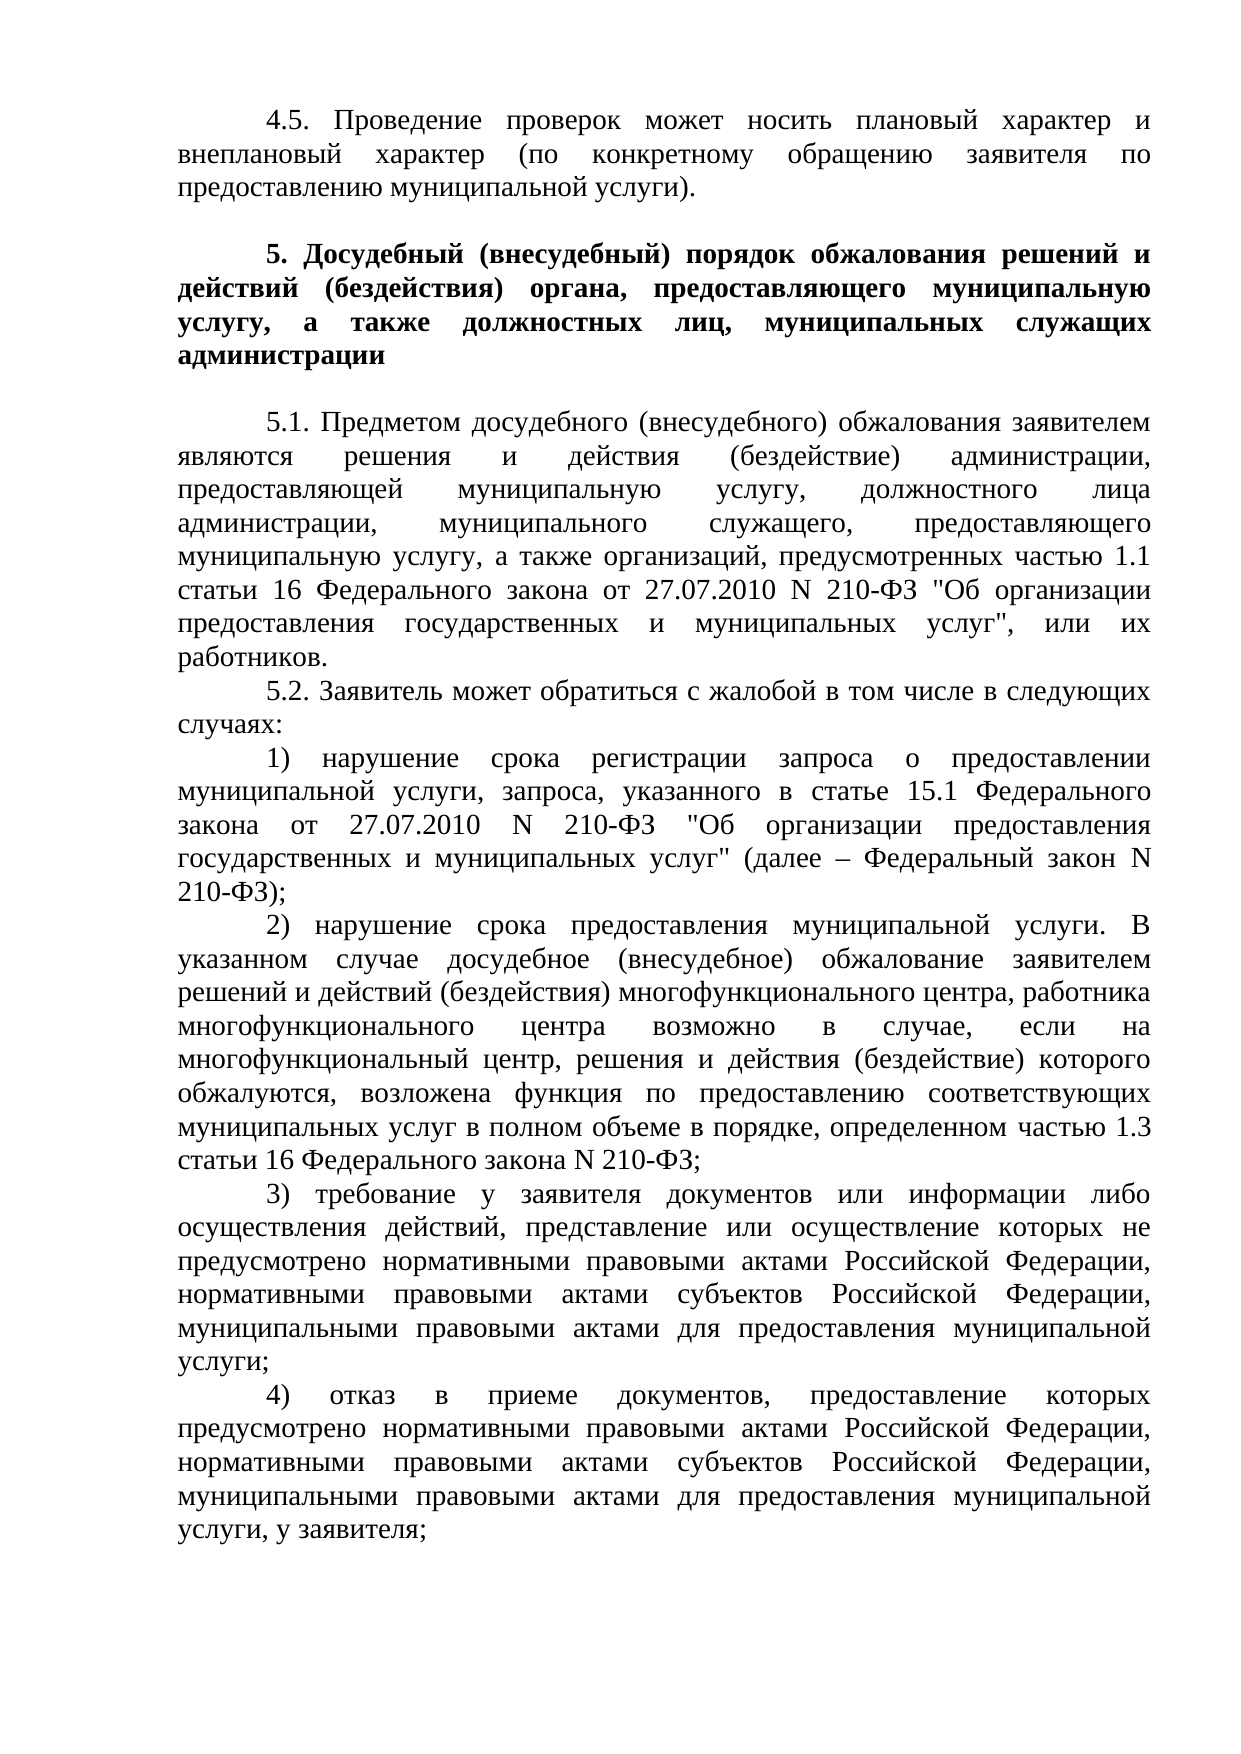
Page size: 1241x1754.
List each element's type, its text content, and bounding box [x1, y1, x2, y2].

text 5. Досудебный (внесудебный) порядок обжалования решений и действий (бездействия) органа, предоставляющего муниципальную услугу, а также должностных лиц, муниципальных служащих администрации [177, 237, 1152, 371]
text 5.2. Заявитель может обратиться с жалобой в том числе в следующих случаях: [177, 673, 1152, 740]
text 4.5. Проведение проверок может носить плановый характер и внеплановый характер (по конкретному обращению заявителя по предоставлению муниципальной услуги). [177, 102, 1152, 203]
text 5.1. Предметом досудебного (внесудебного) обжалования заявителем являются решения и действия (бездействие) администрации, предоставляющей муниципальную услугу, должностного лица администрации, муниципального служащего, предоставляющего муниципальную услугу, а также организаций, предусмотренных частью 1.1 статьи 16 Федерального закона от 27.07.2010 N 210-ФЗ "Об организации предоставления государственных и муниципальных услуг", или их работников. [177, 404, 1152, 673]
text 1) нарушение срока регистрации запроса о предоставлении муниципальной услуги, запроса, указанного в статье 15.1 Федерального закона от 27.07.2010 N 210-ФЗ "Об организации предоставления государственных и муниципальных услуг" (далее – Федеральный закон N 210-ФЗ); [177, 740, 1152, 907]
text 2) нарушение срока предоставления муниципальной услуги. В указанном случае досудебное (внесудебное) обжалование заявителем решений и действий (бездействия) многофункционального центра, работника многофункционального центра возможно в случае, если на многофункциональный центр, решения и действия (бездействие) которого обжалуются, возложена функция по предоставлению соответствующих муниципальных услуг в полном объеме в порядке, определенном частью 1.3 статьи 16 Федерального закона N 210-ФЗ; [177, 907, 1152, 1176]
text 3) требование у заявителя документов или информации либо осуществления действий, представление или осуществление которых не предусмотрено нормативными правовыми актами Российской Федерации, нормативными правовыми актами субъектов Российской Федерации, муниципальными правовыми актами для предоставления муниципальной услуги; [177, 1176, 1152, 1377]
text 4) отказ в приеме документов, предоставление которых предусмотрено нормативными правовыми актами Российской Федерации, нормативными правовыми актами субъектов Российской Федерации, муниципальными правовыми актами для предоставления муниципальной услуги, у заявителя; [177, 1377, 1152, 1545]
